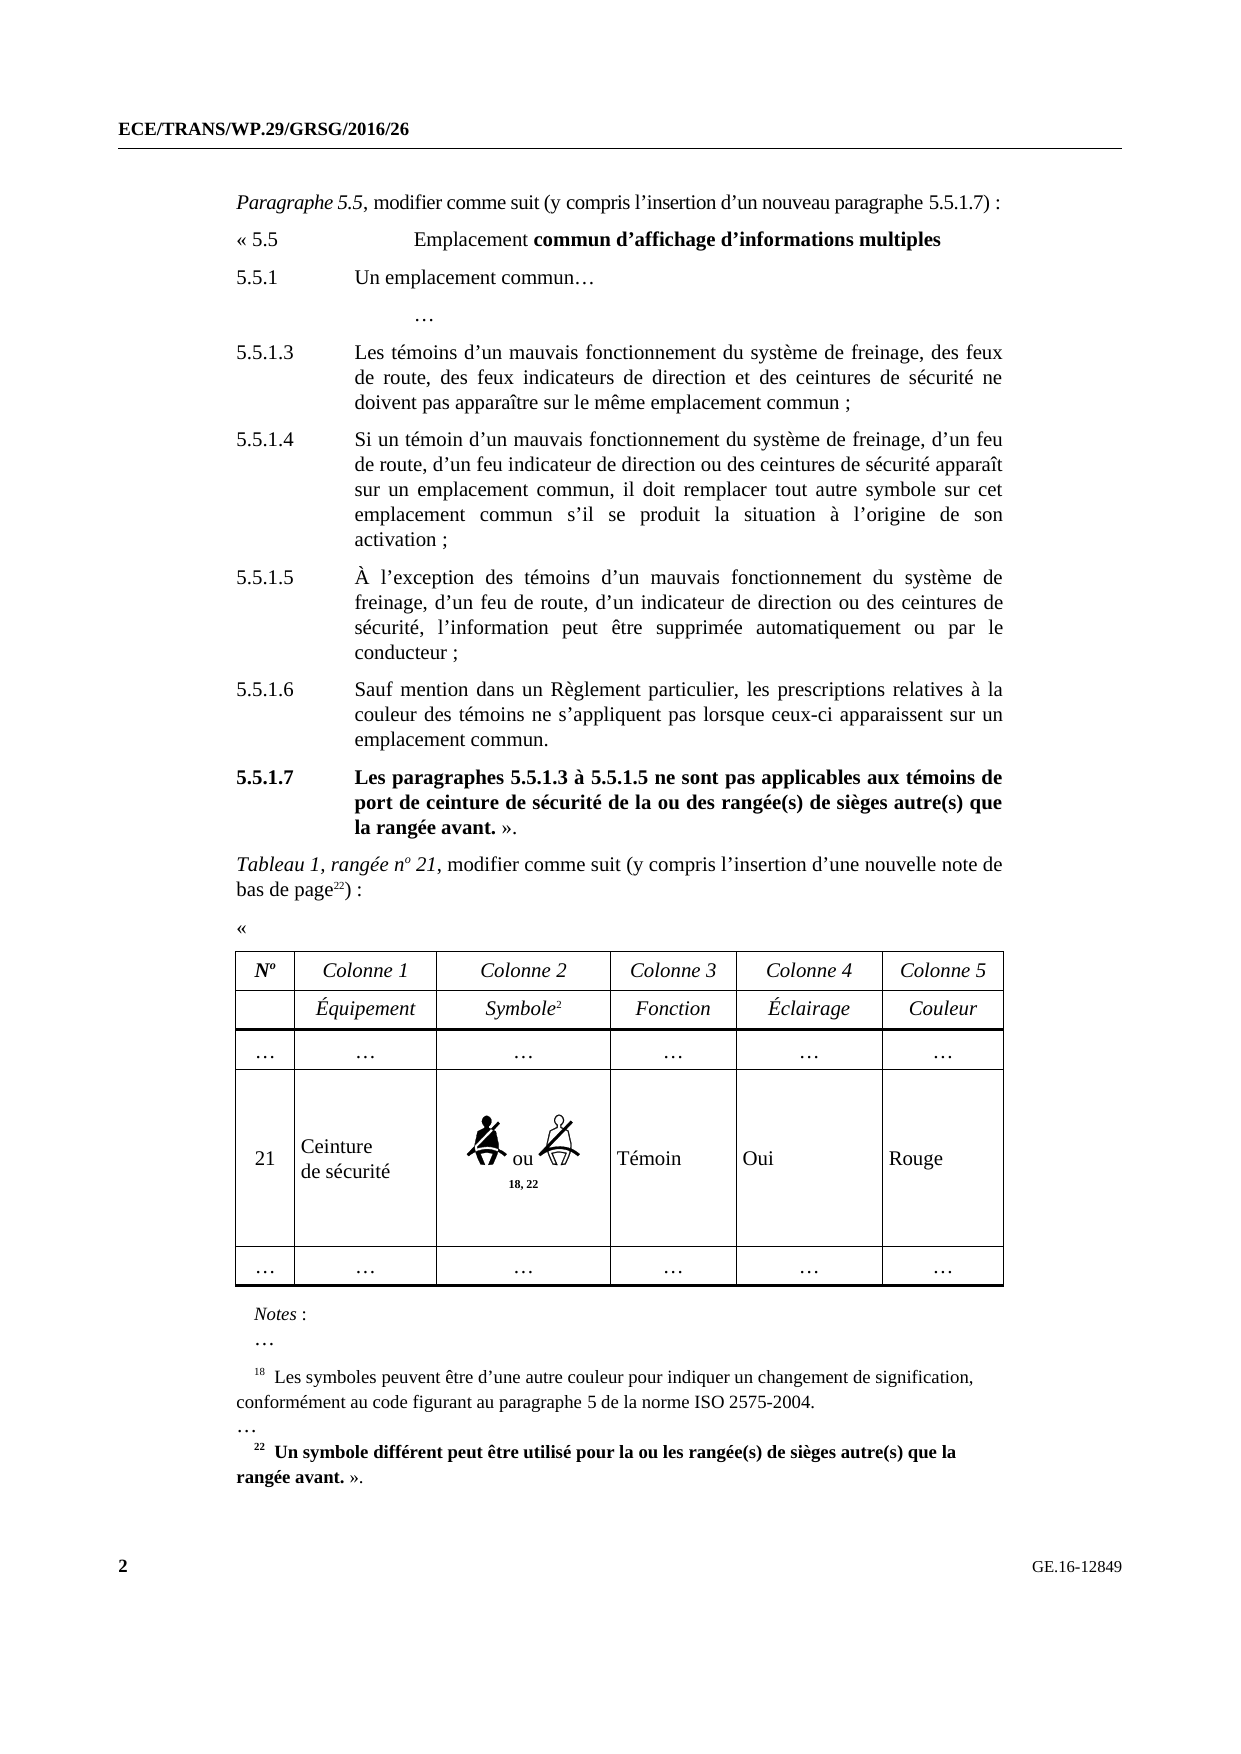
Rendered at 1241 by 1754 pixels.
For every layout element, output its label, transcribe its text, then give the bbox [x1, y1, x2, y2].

text 5.5.1.5 À l’exception des témoins d’un mauvais fonctionnement du système de freinage, d’un feu de route, d’un indicateur de direction ou des ceintures de sécurité, l’information peut être supprimée automatiquement ou par le conducteur ; [236, 564, 1004, 664]
table_cell [236, 991, 294, 1028]
text Tableau 1, rangée no 21, modifier comme suit (y compris l’insertion d’une nouvelle note de bas de page22) : [236, 851, 1004, 901]
table_header Colonne 4 [737, 952, 882, 990]
table_cell 21 [236, 1070, 294, 1246]
table_cell Fonction [611, 991, 736, 1028]
text … [354, 301, 1004, 326]
table_cell Symbole2 [437, 991, 610, 1028]
text … [236, 1412, 1004, 1437]
table_cell … [236, 1247, 294, 1284]
table_cell … [737, 1031, 882, 1069]
text 5.5.1.6 Sauf mention dans un Règlement particulier, les prescriptions relatives à la couleur des témoins ne s’appliquent pas lorsque ceux-ci apparaissent sur un emplacement commun. [236, 676, 1004, 751]
table_cell ou 18, 22 [437, 1070, 610, 1246]
table_cell … [295, 1031, 436, 1069]
table_cell … [295, 1247, 436, 1284]
text « [236, 914, 1004, 939]
table_cell … [611, 1247, 736, 1284]
table_cell Équipement [295, 991, 436, 1028]
table_cell Oui [737, 1070, 882, 1246]
text 5.5.1.3 Les témoins d’un mauvais fonctionnement du système de freinage, des feux de route, des feux indicateurs de direction et des ceintures de sécurité ne doivent pas apparaître sur le même emplacement commun ; [236, 339, 1004, 414]
table_cell Rouge [883, 1070, 1003, 1246]
text 5.5.1.4 Si un témoin d’un mauvais fonctionnement du système de freinage, d’un feu de route, d’un feu indicateur de direction ou des ceintures de sécurité apparaît sur un emplacement commun, il doit remplacer tout autre symbole sur cet emplacement commun s’il se produit la situation à l’origine de son activation ; [236, 426, 1004, 551]
table_header Colonne 5 [883, 952, 1003, 990]
text 22 Un symbole différent peut être utilisé pour la ou les rangée(s) de sièges autre(s) que la rangée avant. ». [236, 1437, 1004, 1487]
table_cell … [737, 1247, 882, 1284]
text Notes : [236, 1300, 1004, 1325]
text 5.5.1.7 Les paragraphes 5.5.1.3 à 5.5.1.5 ne sont pas applicables aux témoins de port de ceinture de sécurité de la ou des rangée(s) de sièges autre(s) que la rangée avant. ». [236, 764, 1004, 839]
table_cell … [437, 1247, 610, 1284]
table_cell Couleur [883, 991, 1003, 1028]
table_header Colonne 1 [295, 952, 436, 990]
table_cell Témoin [611, 1070, 736, 1246]
text … [236, 1325, 1004, 1350]
table_cell … [883, 1247, 1003, 1284]
text 18 Les symboles peuvent être d’une autre couleur pour indiquer un changement de signification, conformément au code figurant au paragraphe 5 de la norme ISO 2575-2004. [236, 1362, 1004, 1412]
table_cell Ceinture de sécurité [295, 1070, 436, 1246]
text « 5.5 Emplacement commun d’affichage d’informations multiples [236, 226, 1004, 251]
table_cell … [883, 1031, 1003, 1069]
text Paragraphe 5.5, modifier comme suit (y compris l’insertion d’un nouveau paragraphe 5.5.1.7) : [236, 190, 1004, 214]
text 5.5.1 Un emplacement commun… [236, 264, 1004, 289]
table_cell … [437, 1031, 610, 1069]
table_cell … [611, 1031, 736, 1069]
table_header Colonne 3 [611, 952, 736, 990]
table_cell … [236, 1031, 294, 1069]
table_header No [236, 952, 294, 990]
table_cell Éclairage [737, 991, 882, 1028]
table_header Colonne 2 [437, 952, 610, 990]
